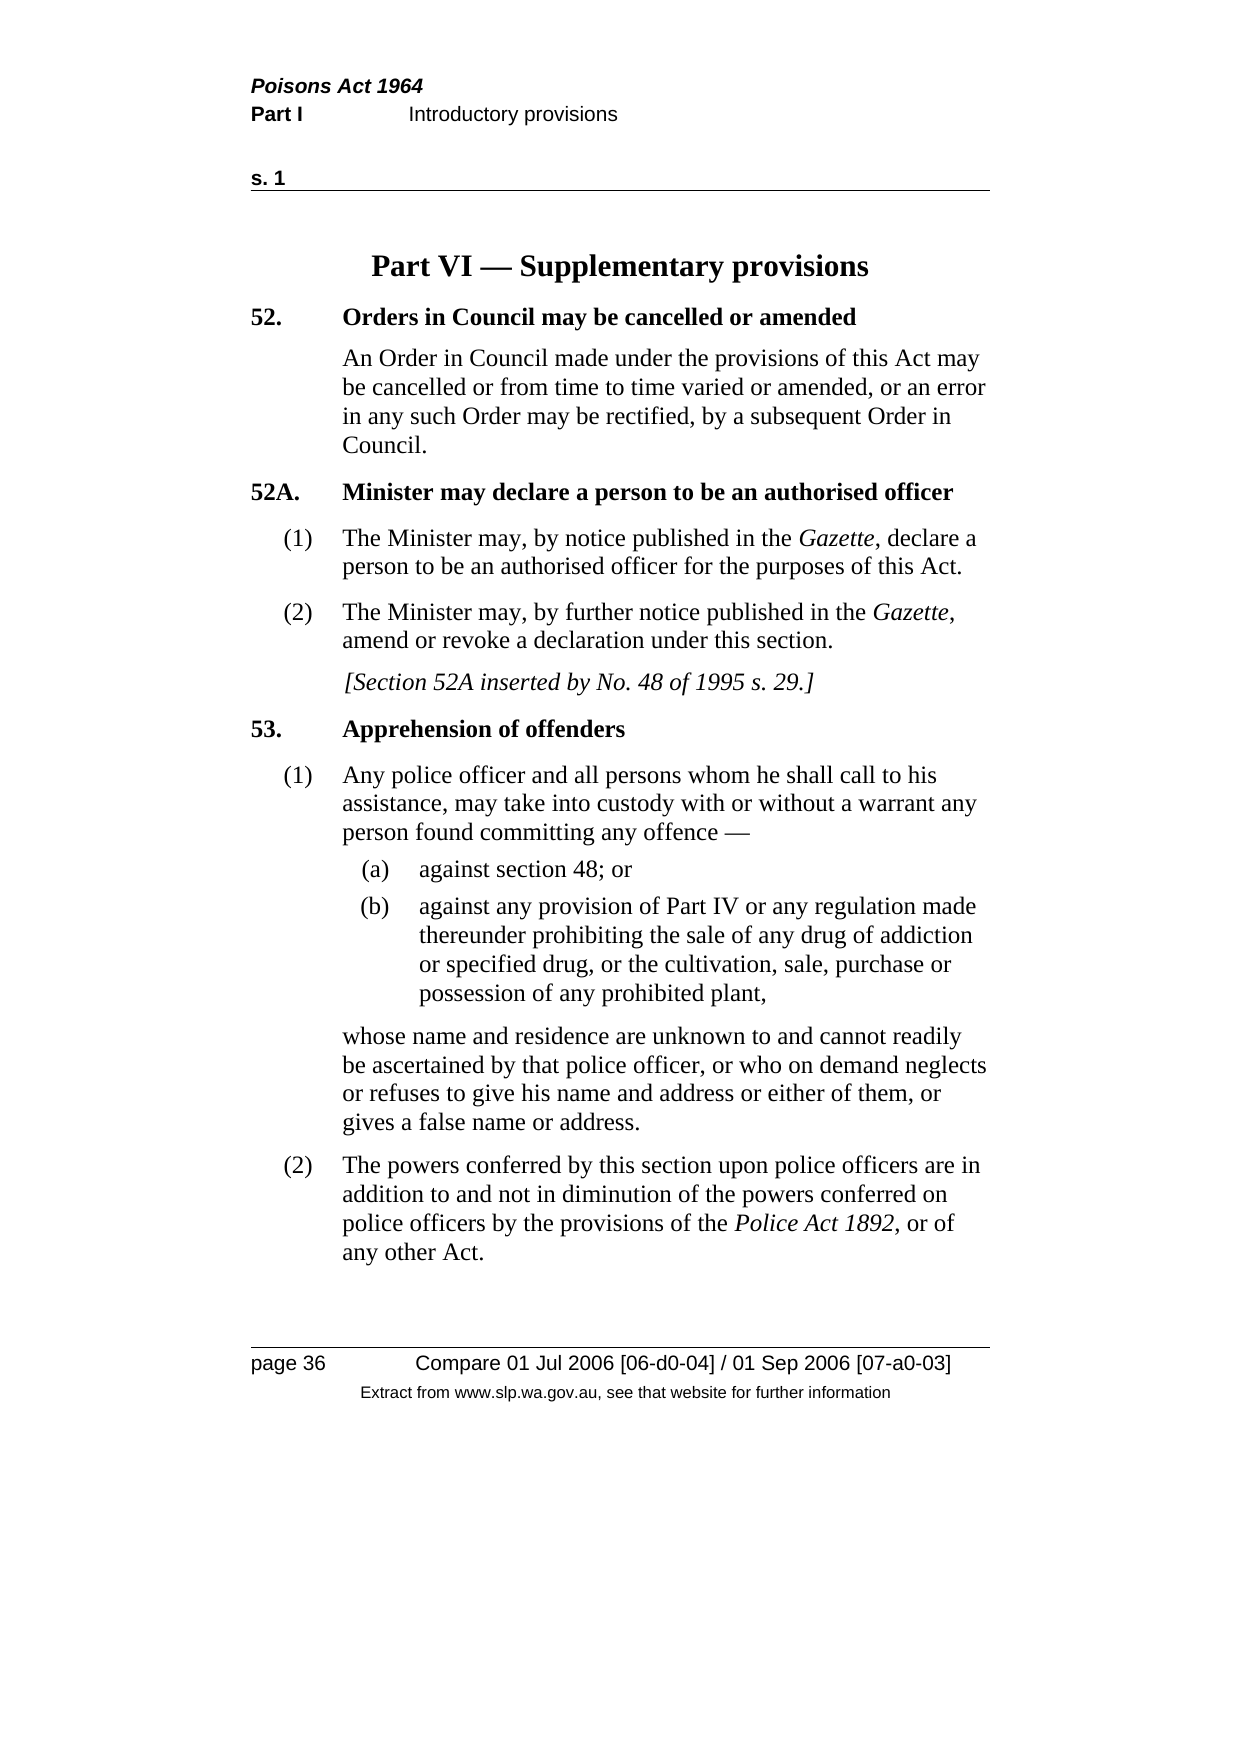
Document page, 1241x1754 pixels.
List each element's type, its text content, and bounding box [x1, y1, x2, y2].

text (2) The powers conferred by this section upon police officers are in addition to and not in diminution of the powers conferred on police officers by the provisions of the Police Act 1892, or of any other Act. [251, 1151, 990, 1266]
text An Order in Council made under the provisions of this Act may be cancelled or from time to time varied or amended, or an error in any such Order may be rectified, by a subsequent Order in Council. [251, 343, 990, 458]
text (1) Any police officer and all persons whom he shall call to his assistance, may take into custody with or without a warrant any person found committing any offence — [251, 760, 990, 846]
subtitle 52. Orders in Council may be cancelled or amended [251, 302, 990, 331]
text (2) The Minister may, by further notice published in the Gazette, amend or revoke a declaration under this section. [251, 597, 990, 654]
subtitle Part VI — Supplementary provisions [251, 247, 990, 283]
subtitle 52A. Minister may declare a person to be an authorised officer [251, 477, 990, 506]
subtitle 53. Apprehension of offenders [251, 714, 990, 743]
text [Section 52A inserted by No. 48 of 1995 s. 29.] [251, 667, 990, 696]
text whose name and residence are unknown to and cannot readily be ascertained by that police officer, or who on demand neglects or refuses to give his name and address or either of them, or gives a false name or address. [251, 1021, 990, 1136]
text (1) The Minister may, by notice published in the Gazette, declare a person to be an authorised officer for the purposes of this Act. [251, 523, 990, 580]
text (a) against section 48; or [251, 854, 990, 883]
text (b) against any provision of Part IV or any regulation made thereunder prohibiting the sale of any drug of addiction or specified drug, or the cultivation, sale, purchase or possession of any prohibited plant, [251, 891, 990, 1006]
